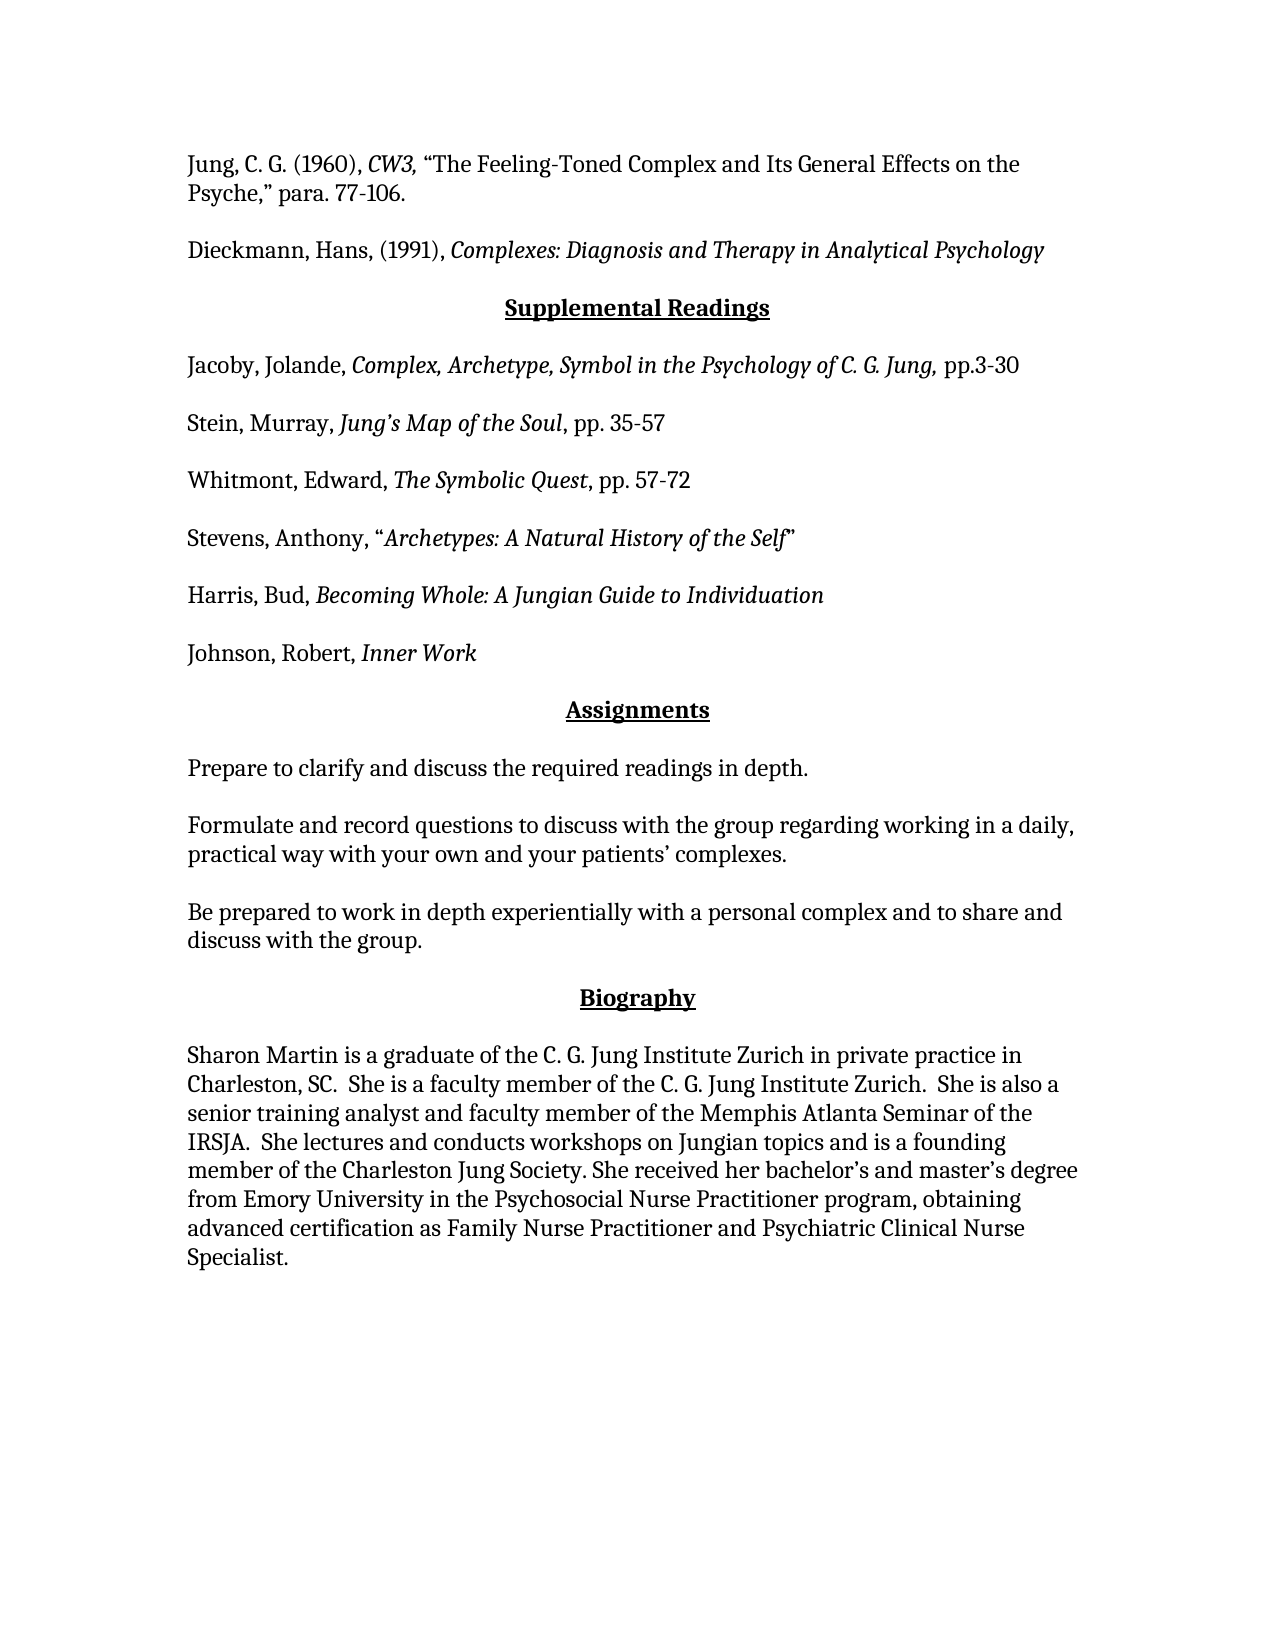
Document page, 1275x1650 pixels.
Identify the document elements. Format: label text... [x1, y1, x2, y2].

text Harris, Bud, Becoming Whole: A Jungian Guide to Individuation [187, 581, 1087, 610]
text Prepare to clarify and discuss the required readings in depth. [187, 754, 1087, 782]
text Jung, C. G. (1960), CW3, “The Feeling-Toned Complex and Its General Effects on the Psyche,” para. 77-106. [187, 150, 1087, 207]
text Be prepared to work in depth experientially with a personal complex and to share and discuss with the group. [187, 897, 1087, 955]
text Biography [187, 984, 1087, 1012]
text Jacoby, Jolande, Complex, Archetype, Symbol in the Psychology of C. G. Jung, pp.3-30 [187, 351, 1087, 380]
text Dieckmann, Hans, (1991), Complexes: Diagnosis and Therapy in Analytical Psychology [187, 236, 1087, 265]
text Johnson, Robert, Inner Work [187, 639, 1087, 667]
text Whitmont, Edward, The Symbolic Quest, pp. 57-72 [187, 466, 1087, 495]
text Assignments [187, 696, 1087, 725]
text Stein, Murray, Jung’s Map of the Soul, pp. 35-57 [187, 409, 1087, 437]
text Stevens, Anthony, “Archetypes: A Natural History of the Self” [187, 524, 1087, 552]
text Sharon Martin is a graduate of the C. G. Jung Institute Zurich in private practice in Charleston, SC. She is a faculty member of the C. G. Jung Institute Zurich. She is also a senior training analyst and faculty member of the Memphis Atlanta Seminar of the IRSJA. She lectures and conducts workshops on Jungian topics and is a founding member of the Charleston Jung Society. She received her bachelor’s and master’s degree from Emory University in the Psychosocial Nurse Practitioner program, obtaining advanced certification as Family Nurse Practitioner and Psychiatric Clinical Nurse Specialist. [187, 1041, 1087, 1271]
text Supplemental Readings [187, 294, 1087, 322]
text Formulate and record questions to discuss with the group regarding working in a daily, practical way with your own and your patients’ complexes. [187, 811, 1087, 869]
